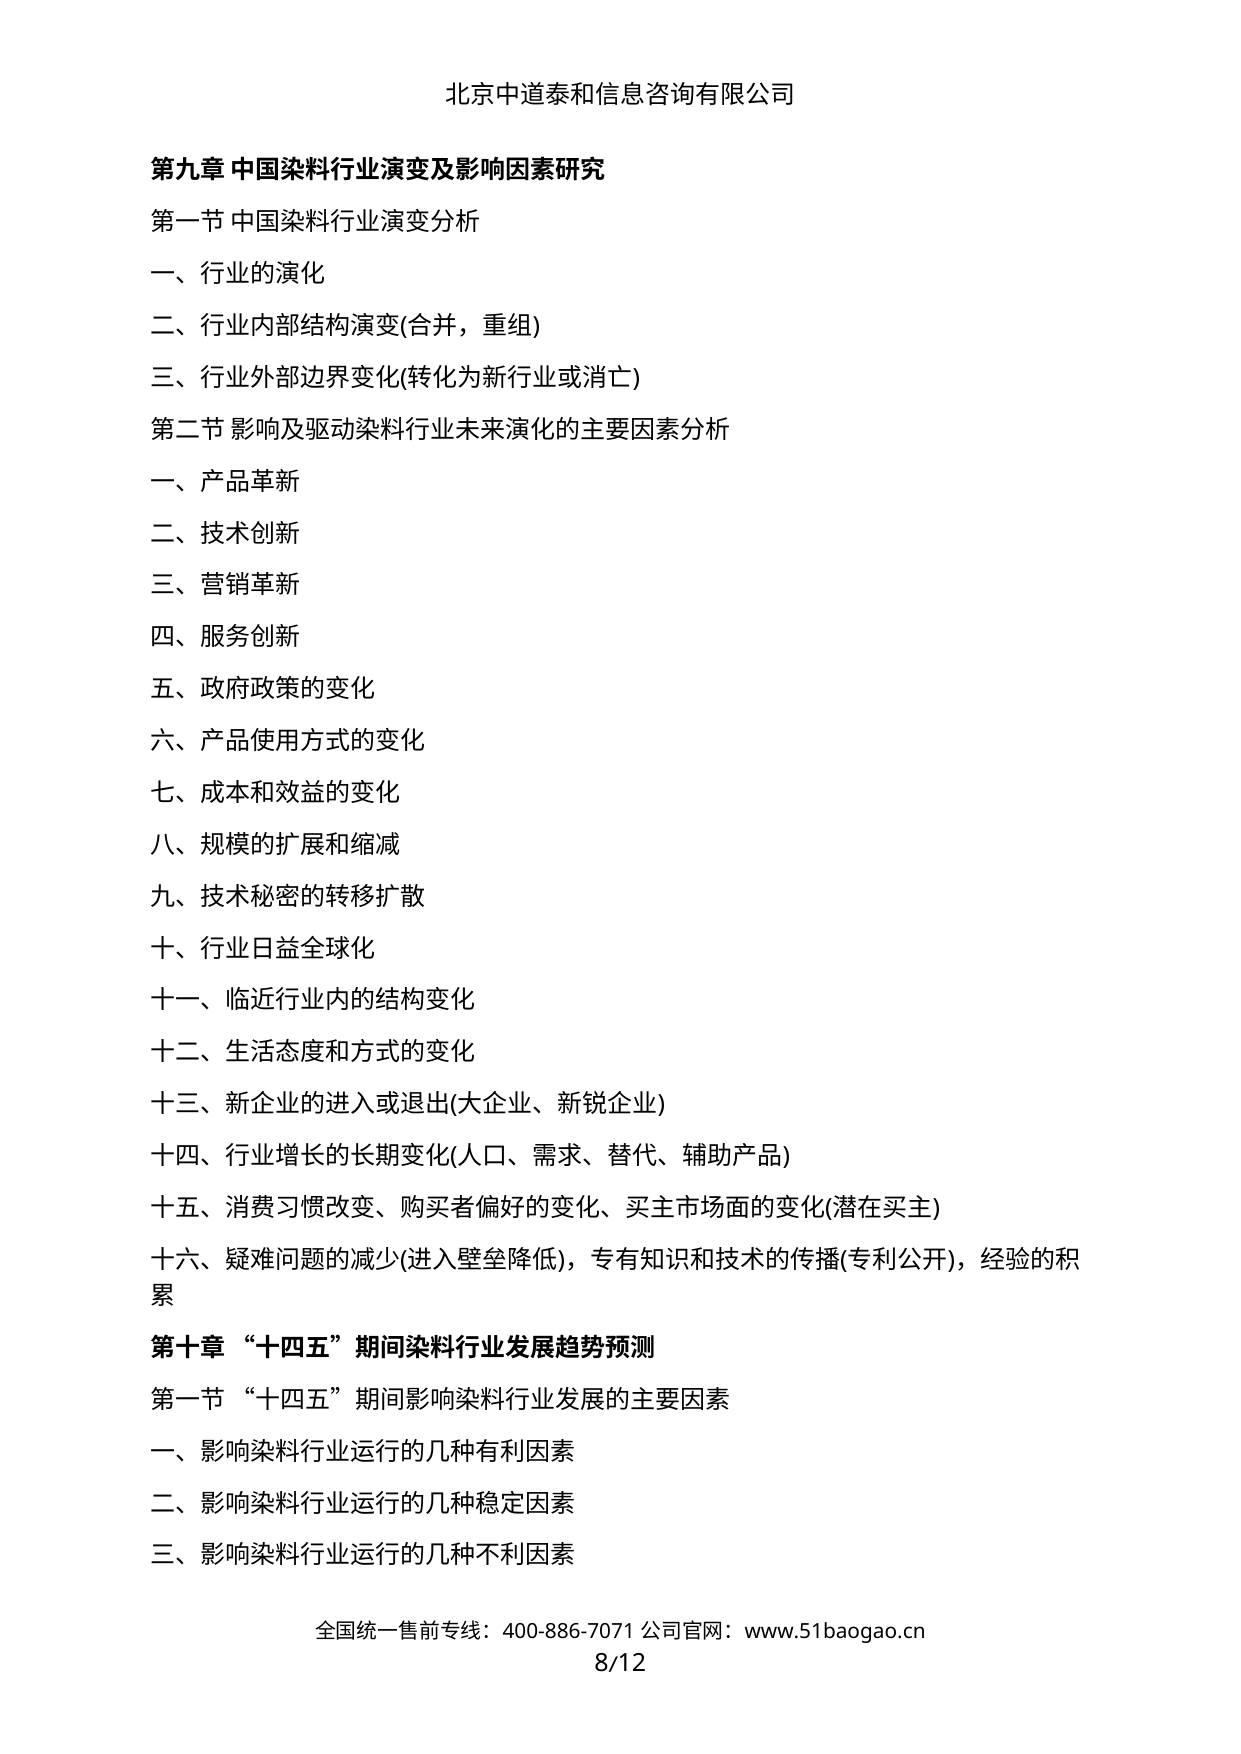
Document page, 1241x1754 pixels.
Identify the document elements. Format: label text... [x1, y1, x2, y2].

text 第一节 中国染料行业演变分析 [150, 202, 1090, 238]
text 十三、新企业的进入或退出(大企业、新锐企业) [150, 1084, 1090, 1120]
text 十六、疑难问题的减少(进入壁垒降低)，专有知识和技术的传播(专利公开)，经验的积累 [150, 1239, 1090, 1312]
text 六、产品使用方式的变化 [150, 721, 1090, 757]
text 九、技术秘密的转移扩散 [150, 876, 1090, 912]
text 第一节 “十四五”期间影响染料行业发展的主要因素 [150, 1379, 1090, 1416]
text 二、行业内部结构演变(合并，重组) [150, 306, 1090, 342]
text 第九章 中国染料行业演变及影响因素研究 [150, 150, 1090, 186]
text 十、行业日益全球化 [150, 928, 1090, 964]
text 一、行业的演化 [150, 254, 1090, 290]
text 二、影响染料行业运行的几种稳定因素 [150, 1483, 1090, 1519]
text 三、营销革新 [150, 565, 1090, 601]
text 第二节 影响及驱动染料行业未来演化的主要因素分析 [150, 409, 1090, 446]
text 十二、生活态度和方式的变化 [150, 1032, 1090, 1068]
text 三、行业外部边界变化(转化为新行业或消亡) [150, 357, 1090, 394]
text 一、产品革新 [150, 461, 1090, 497]
text 五、政府政策的变化 [150, 669, 1090, 705]
text 十五、消费习惯改变、购买者偏好的变化、买主市场面的变化(潜在买主) [150, 1187, 1090, 1224]
text 十四、行业增长的长期变化(人口、需求、替代、辅助产品) [150, 1136, 1090, 1172]
text 七、成本和效益的变化 [150, 772, 1090, 809]
text 一、影响染料行业运行的几种有利因素 [150, 1431, 1090, 1467]
text 三、影响染料行业运行的几种不利因素 [150, 1535, 1090, 1571]
text 二、技术创新 [150, 513, 1090, 549]
text 四、服务创新 [150, 617, 1090, 653]
text 第十章 “十四五”期间染料行业发展趋势预测 [150, 1327, 1090, 1364]
text 十一、临近行业内的结构变化 [150, 980, 1090, 1016]
text 八、规模的扩展和缩减 [150, 824, 1090, 861]
